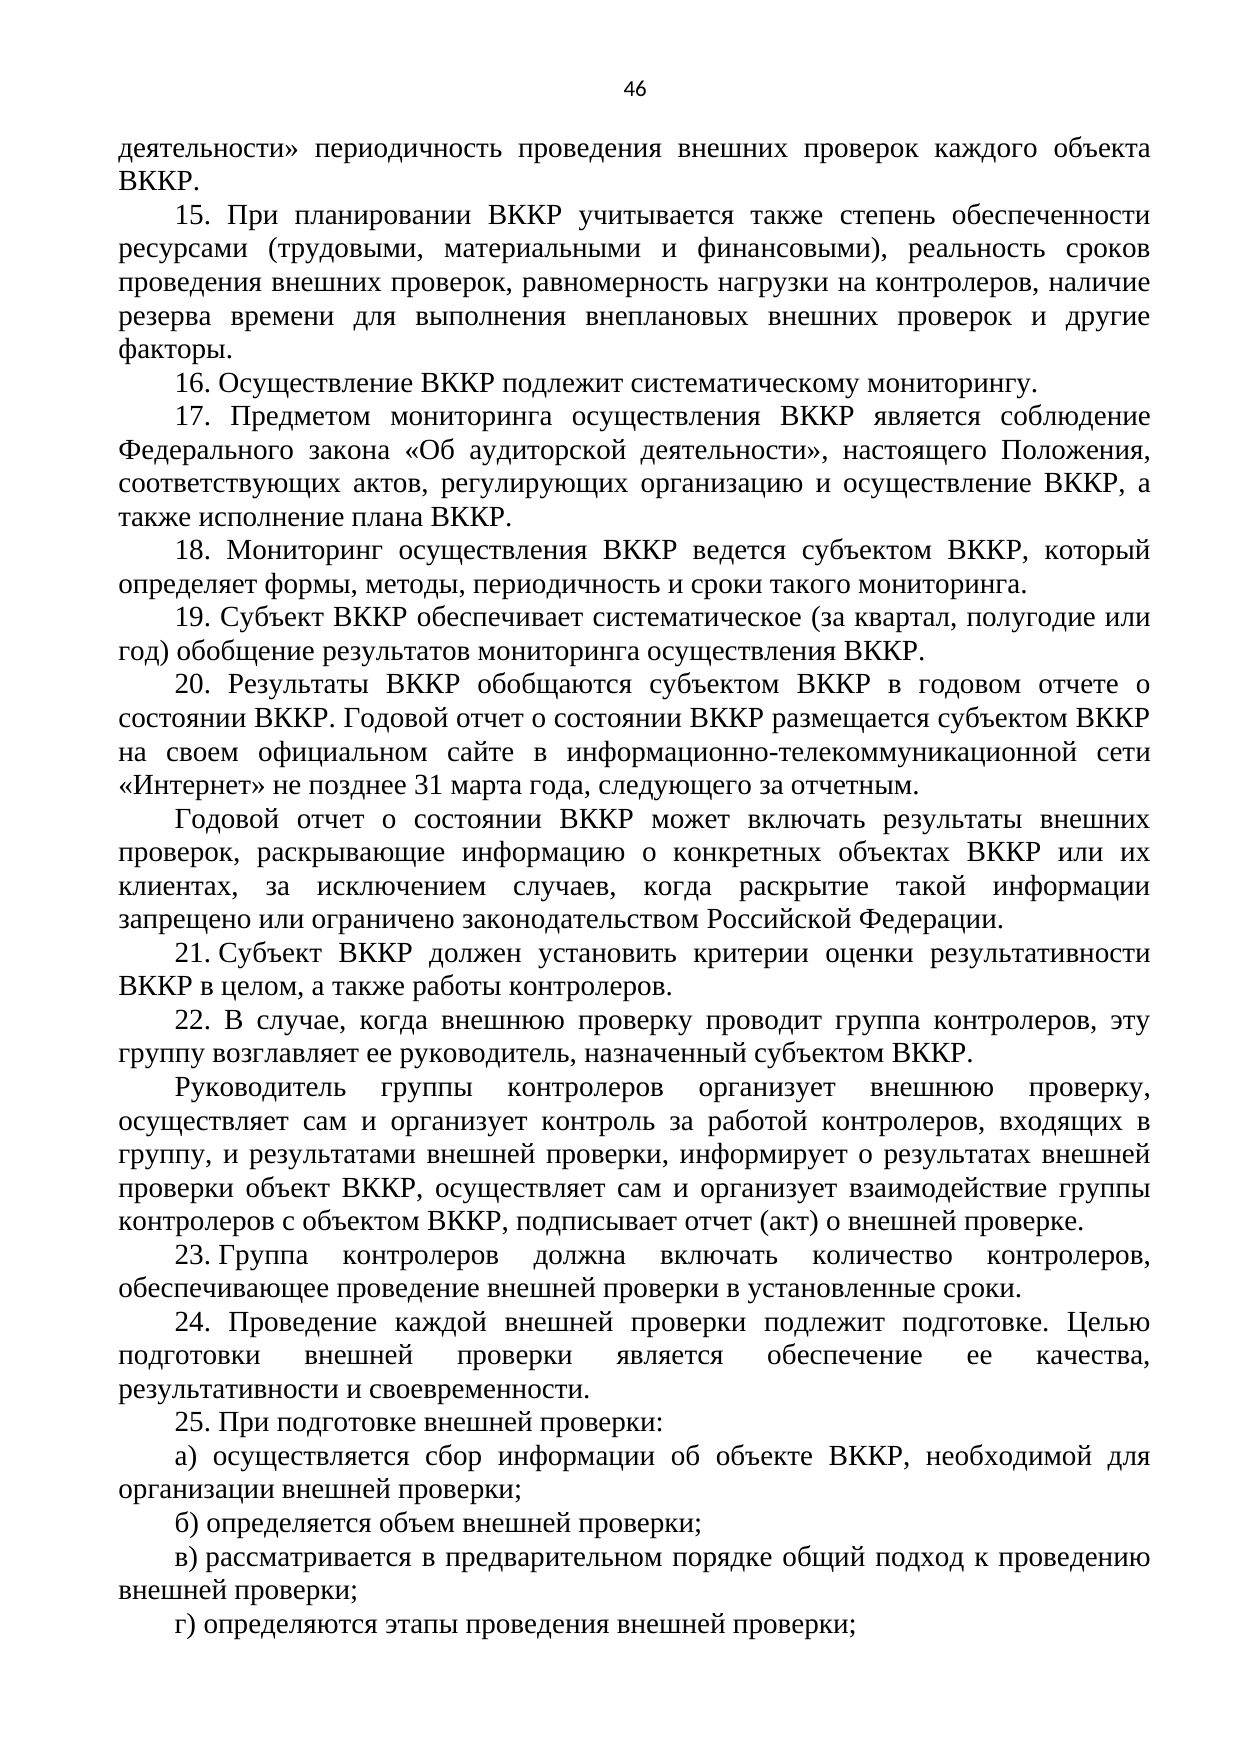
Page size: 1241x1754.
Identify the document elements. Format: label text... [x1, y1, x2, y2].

text 16. Осуществление ВККР подлежит систематическому мониторингу. [118, 365, 1152, 398]
text 17. Предметом мониторинга осуществления ВККР является соблюдение Федерального закона «Об аудиторской деятельности», настоящего Положения, соответствующих актов, регулирующих организацию и осуществление ВККР, а также исполнение плана ВККР. [118, 398, 1152, 532]
text 24. Проведение каждой внешней проверки подлежит подготовке. Целью подготовки внешней проверки является обеспечение ее качества, результативности и своевременности. [118, 1304, 1152, 1404]
text 22. В случае, когда внешнюю проверку проводит группа контролеров, эту группу возглавляет ее руководитель, назначенный субъектом ВККР. [118, 1002, 1152, 1069]
text 19. Субъект ВККР обеспечивает систематическое (за квартал, полугодие или год) обобщение результатов мониторинга осуществления ВККР. [118, 599, 1152, 667]
text а) осуществляется сбор информации об объекте ВККР, необходимой для организации внешней проверки; [118, 1438, 1152, 1505]
text 21. Субъект ВККР должен установить критерии оценки результативности ВККР в целом, а также работы контролеров. [118, 935, 1152, 1002]
text Годовой отчет о состоянии ВККР может включать результаты внешних проверок, раскрывающие информацию о конкретных объектах ВККР или их клиентах, за исключением случаев, когда раскрытие такой информации запрещено или ограничено законодательством Российской Федерации. [118, 801, 1152, 935]
text 15. При планировании ВККР учитывается также степень обеспеченности ресурсами (трудовыми, материальными и финансовыми), реальность сроков проведения внешних проверок, равномерность нагрузки на контролеров, наличие резерва времени для выполнения внеплановых внешних проверок и другие факторы. [118, 197, 1152, 365]
text в) рассматривается в предварительном порядке общий подход к проведению внешней проверки; [118, 1539, 1152, 1606]
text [118, 130, 1152, 197]
text 18. Мониторинг осуществления ВККР ведется субъектом ВККР, который определяет формы, методы, периодичность и сроки такого мониторинга. [118, 532, 1152, 599]
text 23. Группа контролеров должна включать количество контролеров, обеспечивающее проведение внешней проверки в установленные сроки. [118, 1237, 1152, 1304]
text 25. При подготовке внешней проверки: [118, 1404, 1152, 1438]
text б) определяется объем внешней проверки; [118, 1505, 1152, 1539]
text 20. Результаты ВККР обобщаются субъектом ВККР в годовом отчете о состоянии ВККР. Годовой отчет о состоянии ВККР размещается субъектом ВККР на своем официальном сайте в информационно-телекоммуникационной сети «Интернет» не позднее 31 марта года, следующего за отчетным. [118, 667, 1152, 801]
text г) определяются этапы проведения внешней проверки; [118, 1606, 1152, 1639]
text Руководитель группы контролеров организует внешнюю проверку, осуществляет сам и организует контроль за работой контролеров, входящих в группу, и результатами внешней проверки, информирует о результатах внешней проверки объект ВККР, осуществляет сам и организует взаимодействие группы контролеров с объектом ВККР, подписывает отчет (акт) о внешней проверке. [118, 1069, 1152, 1237]
